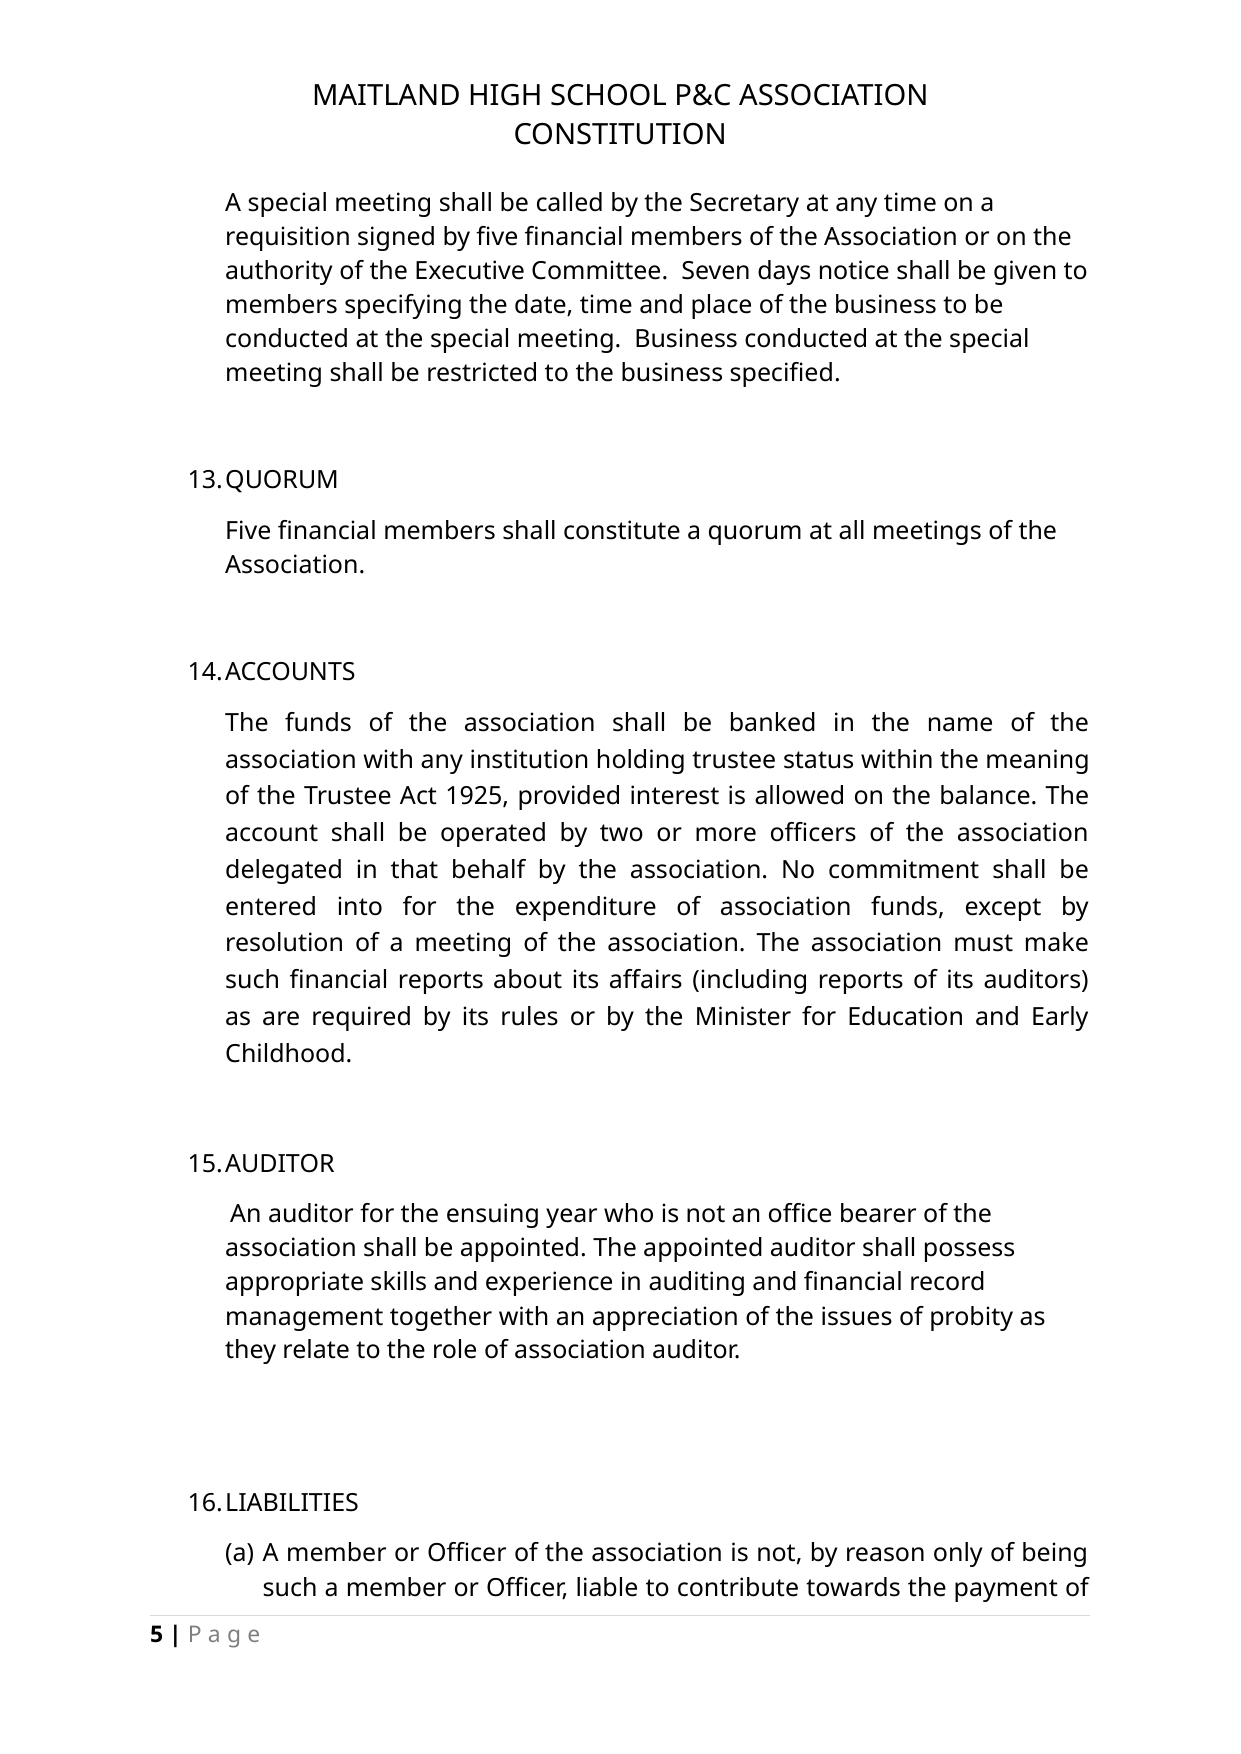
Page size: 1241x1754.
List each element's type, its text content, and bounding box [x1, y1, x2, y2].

list LIABILITIES [187, 1484, 1090, 1518]
text Five financial members shall constitute a quorum at all meetings of the Association. [225, 513, 1090, 581]
list QUORUM [187, 462, 1090, 496]
text An auditor for the ensuing year who is not an office bearer of the association shall be appointed. The appointed auditor shall possess appropriate skills and experience in auditing and financial record management together with an appreciation of the issues of probity as they relate to the role of association auditor. [225, 1196, 1090, 1366]
list ACCOUNTS [187, 654, 1090, 688]
text A special meeting shall be called by the Secretary at any time on a requisition signed by five financial members of the Association or on the authority of the Executive Committee. Seven days notice shall be given to members specifying the date, time and place of the business to be conducted at the special meeting. Business conducted at the special meeting shall be restricted to the business specified. [225, 184, 1090, 389]
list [225, 1535, 1090, 1603]
text The funds of the association shall be banked in the name of the association with any institution holding trustee status within the meaning of the Trustee Act 1925, provided interest is allowed on the balance. The account shall be operated by two or more officers of the association delegated in that behalf by the association. No commitment shall be entered into for the expenditure of association funds, except by resolution of a meeting of the association. The association must make such financial reports about its affairs (including reports of its auditors) as are required by its rules or by the Minister for Education and Early Childhood. [225, 704, 1090, 1069]
list AUDITOR [187, 1145, 1090, 1179]
